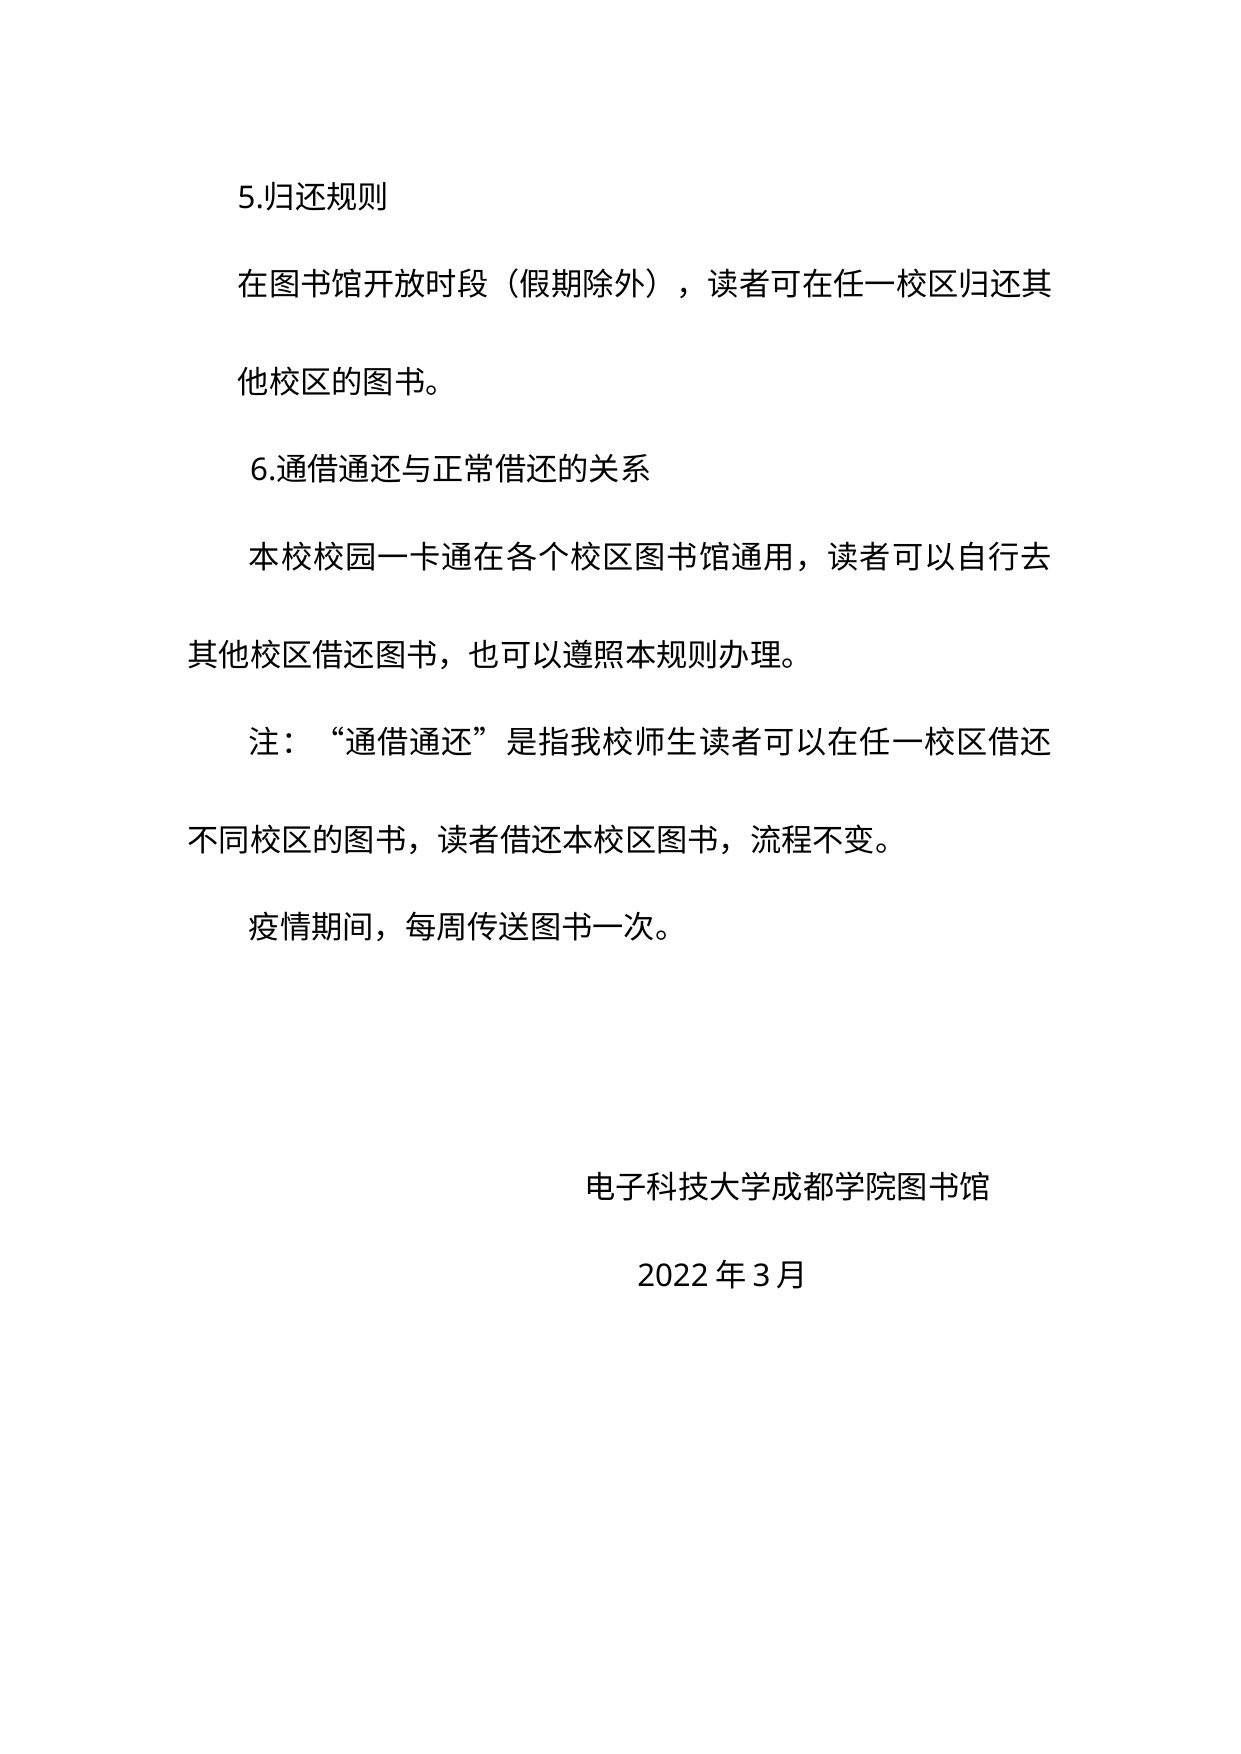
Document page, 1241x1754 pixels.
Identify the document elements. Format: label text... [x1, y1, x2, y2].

text 本校校园一卡通在各个校区图书馆通用，读者可以自行去其他校区借还图书，也可以遵照本规则办理。 [187, 522, 1053, 685]
text 电子科技大学成都学院图书馆 [187, 1153, 990, 1218]
text 疫情期间，每周传送图书一次。 [187, 893, 1053, 958]
text 注：“通借通还”是指我校师生读者可以在任一校区借还不同校区的图书，读者借还本校区图书，流程不变。 [187, 708, 1053, 870]
text 在图书馆开放时段（假期除外），读者可在任一校区归还其他校区的图书。 [238, 250, 1053, 412]
text 2022年3月 [187, 1240, 928, 1305]
text 6.通借通还与正常借还的关系 [187, 435, 1053, 500]
text 5.归还规则 [237, 162, 1053, 227]
